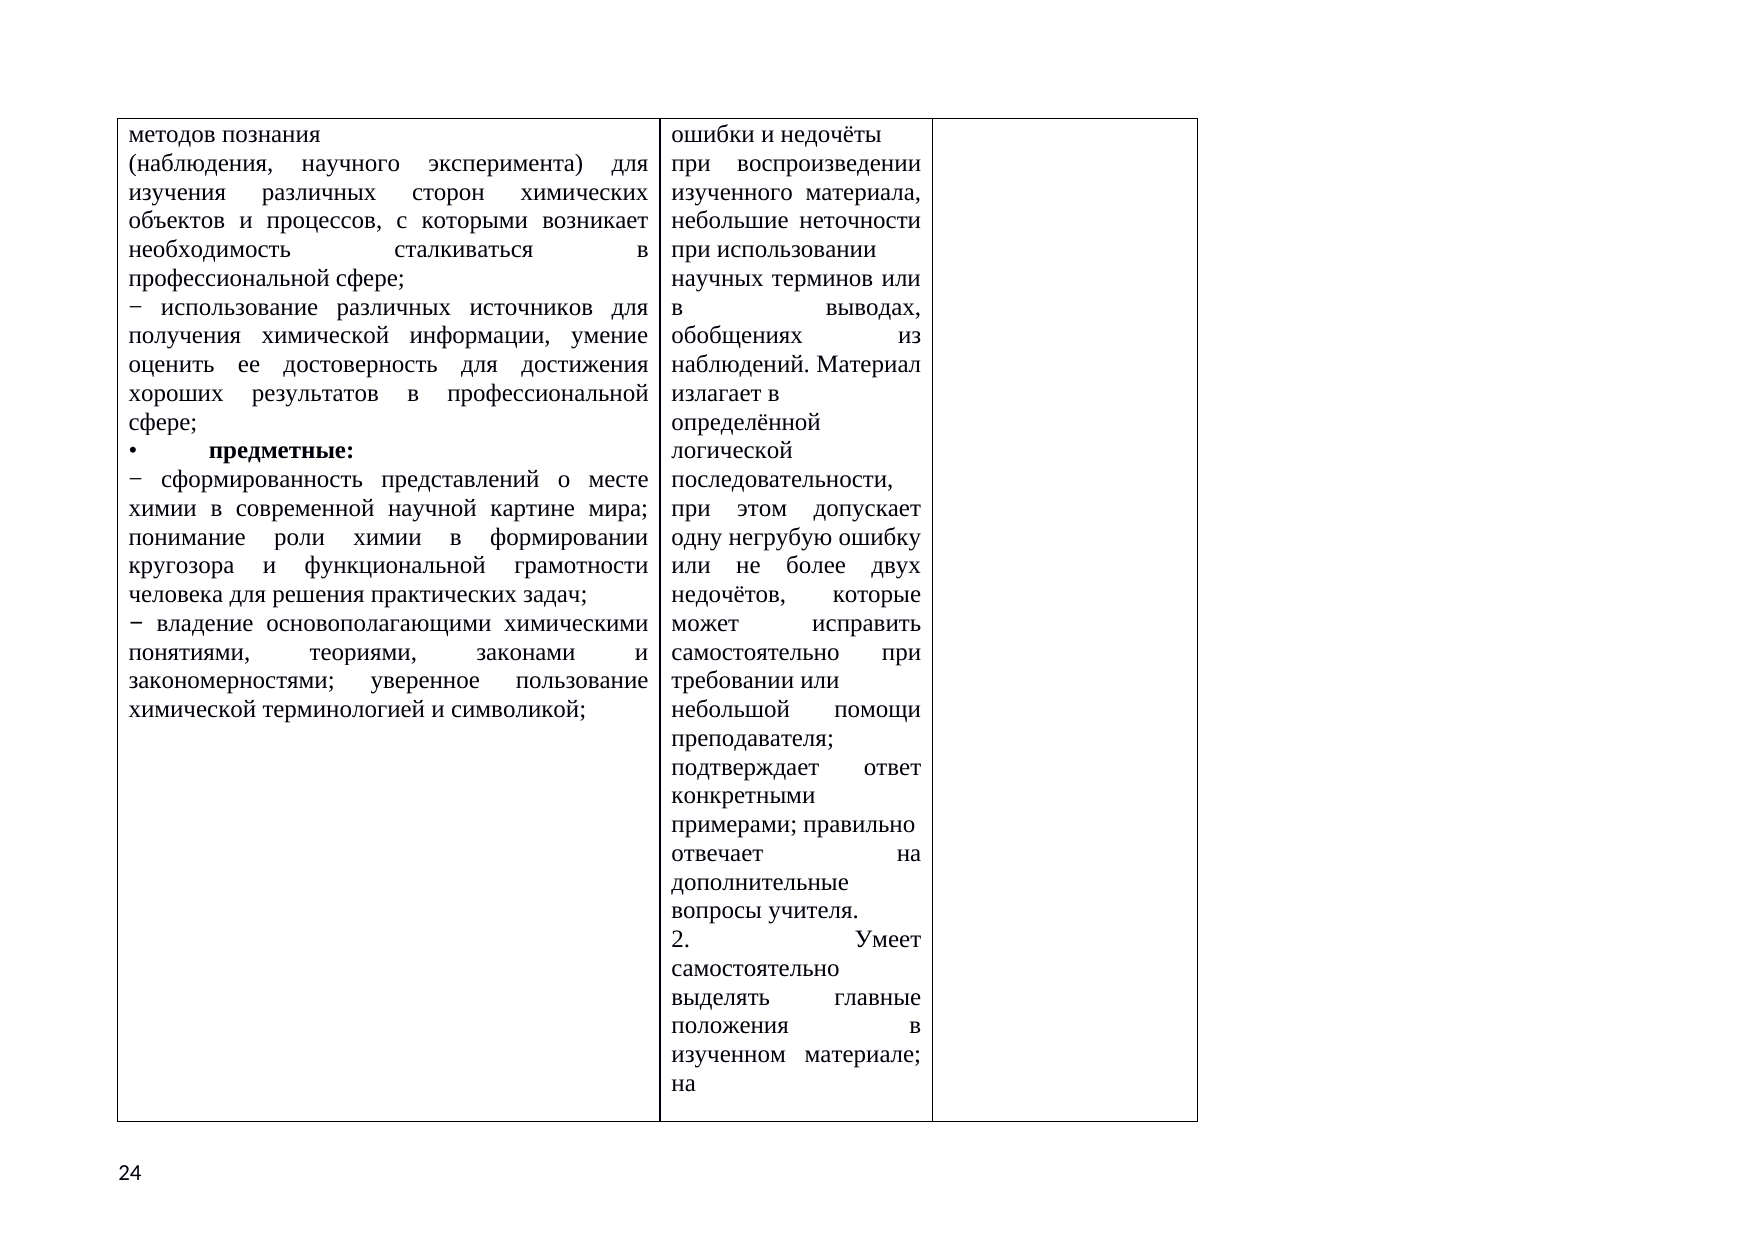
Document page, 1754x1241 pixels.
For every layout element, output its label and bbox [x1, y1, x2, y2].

table_cell [933, 119, 1197, 1121]
table_cell [661, 119, 932, 1121]
table_cell [118, 119, 659, 1121]
